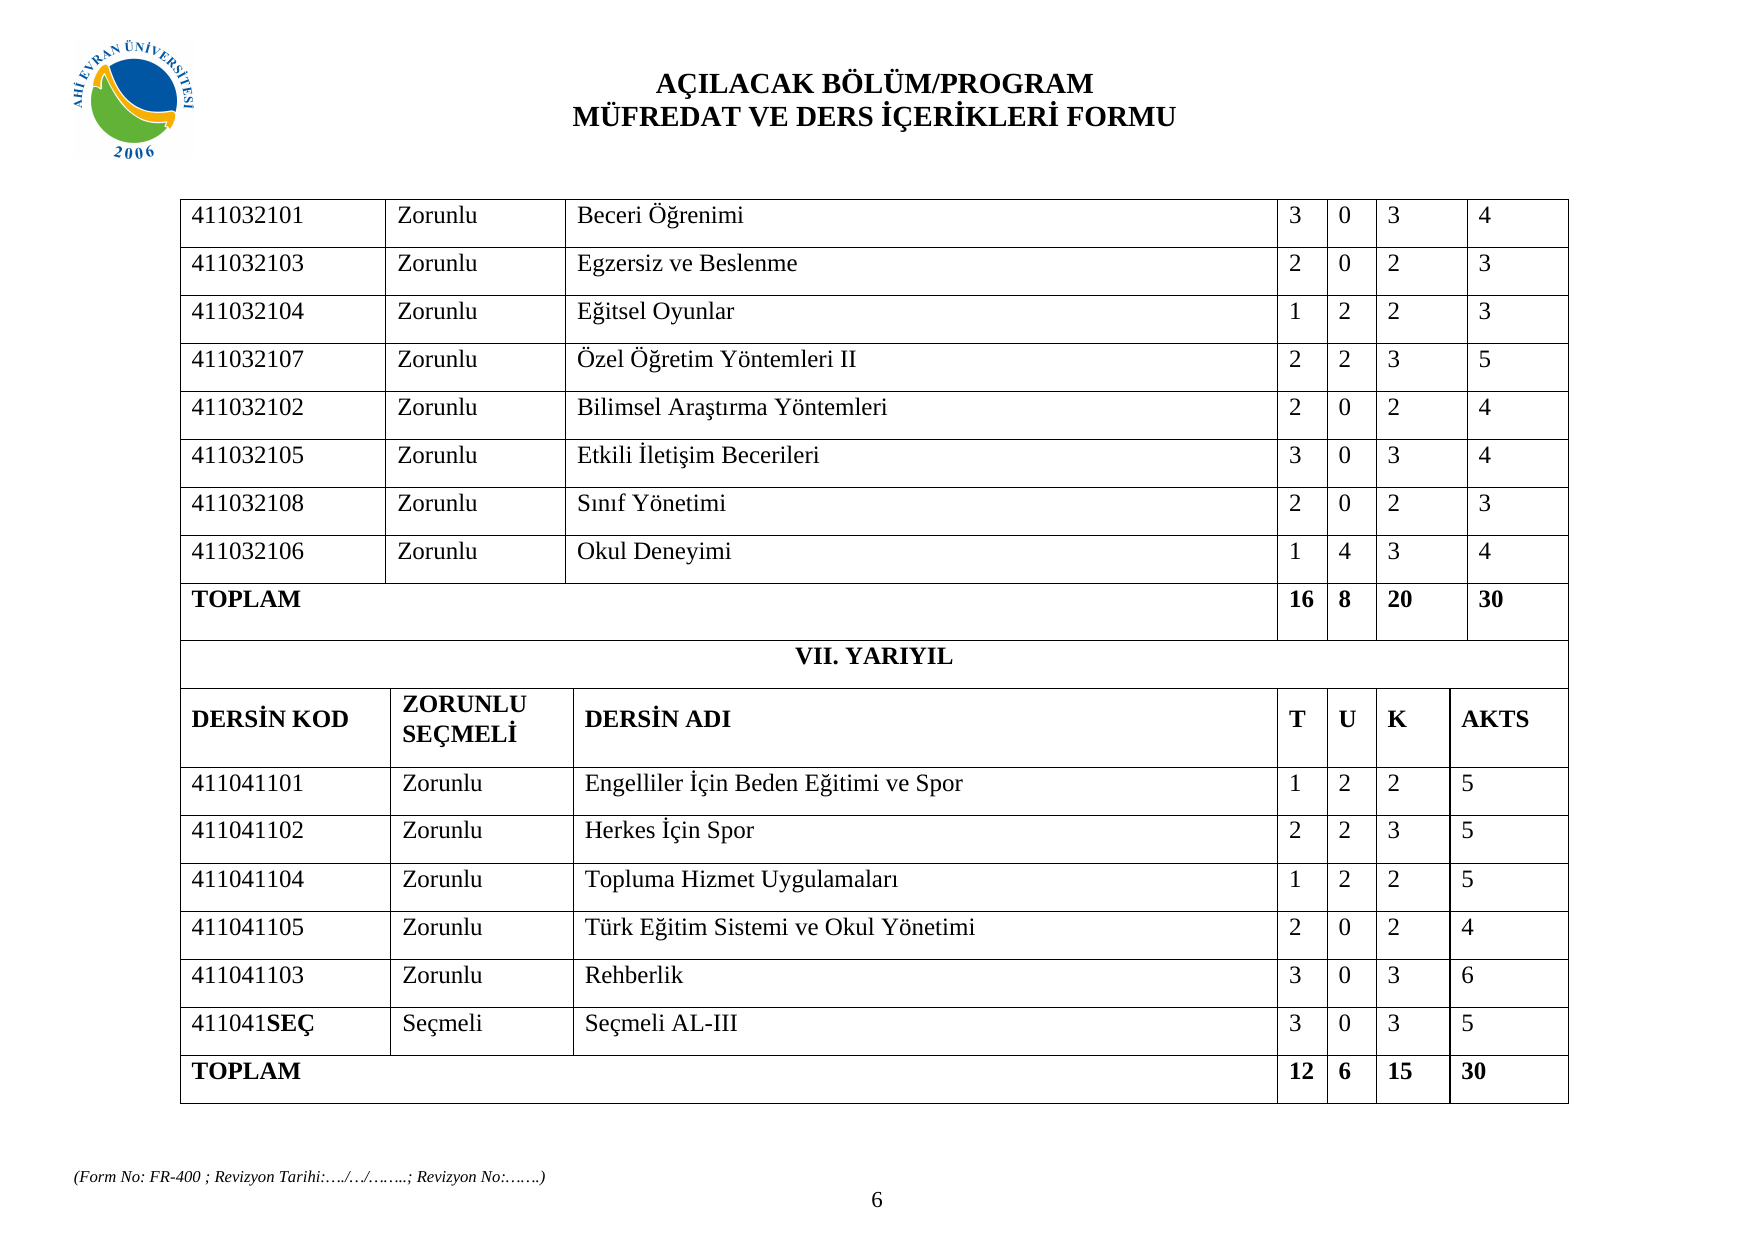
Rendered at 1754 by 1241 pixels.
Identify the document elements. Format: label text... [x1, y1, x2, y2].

table_cell 0 [1328, 248, 1376, 295]
table_cell 2 [1278, 488, 1327, 535]
table_cell 4 [1468, 536, 1568, 583]
table_cell 411032107 [181, 344, 385, 391]
table_cell Zorunlu [391, 816, 573, 863]
table_cell 1 [1278, 864, 1327, 911]
table_cell 411041102 [181, 816, 390, 863]
table_cell 2 [1377, 488, 1467, 535]
table_cell 2 [1377, 392, 1467, 439]
table_cell 5 [1451, 1008, 1568, 1055]
table_cell Zorunlu [386, 440, 565, 487]
table_cell 411032108 [181, 488, 385, 535]
table_cell 411032104 [181, 296, 385, 343]
table_cell 2 [1377, 768, 1449, 814]
table_cell 411041101 [181, 768, 390, 814]
table_cell 3 [1377, 1008, 1449, 1055]
table_cell 4 [1328, 536, 1376, 583]
table_cell 3 [1278, 200, 1327, 247]
table_cell Herkes İçin Spor [574, 816, 1277, 863]
table_cell Zorunlu [391, 864, 573, 911]
table_cell Engelliler İçin Beden Eğitimi ve Spor [574, 768, 1277, 814]
table_cell DERSİN ADI [574, 689, 1277, 767]
table_cell 0 [1328, 960, 1376, 1007]
table_cell 411032102 [181, 392, 385, 439]
table_cell VII. YARIYIL [181, 641, 1568, 688]
table_cell 0 [1328, 488, 1376, 535]
table_cell Zorunlu [386, 488, 565, 535]
table_cell 4 [1468, 200, 1568, 247]
table_cell 411041105 [181, 912, 390, 959]
table_cell Zorunlu [386, 248, 565, 295]
table_cell 8 [1328, 584, 1376, 640]
table_cell 2 [1328, 864, 1376, 911]
table_cell 3 [1468, 296, 1568, 343]
table_cell 3 [1377, 816, 1449, 863]
table_cell 2 [1278, 816, 1327, 863]
table_cell 5 [1451, 864, 1568, 911]
table_cell 3 [1278, 440, 1327, 487]
table_cell Sınıf Yönetimi [566, 488, 1277, 535]
table_cell 3 [1278, 1008, 1327, 1055]
table_cell TOPLAM [181, 1056, 1277, 1103]
table_cell 0 [1328, 200, 1376, 247]
table_cell Zorunlu [391, 912, 573, 959]
table_cell 3 [1377, 536, 1467, 583]
table_cell Türk Eğitim Sistemi ve Okul Yönetimi [574, 912, 1277, 959]
table_cell Beceri Öğrenimi [566, 200, 1277, 247]
table_cell Zorunlu [386, 200, 565, 247]
table_cell 4 [1468, 440, 1568, 487]
table_cell Zorunlu [386, 392, 565, 439]
table_cell 3 [1377, 960, 1449, 1007]
table_cell TOPLAM [181, 584, 1277, 640]
table_cell 411032105 [181, 440, 385, 487]
table_cell 1 [1278, 768, 1327, 814]
table_cell 411041SEÇ [181, 1008, 390, 1055]
table_cell Egzersiz ve Beslenme [566, 248, 1277, 295]
table_cell 30 [1468, 584, 1568, 640]
table_cell Rehberlik [574, 960, 1277, 1007]
table_cell T [1278, 689, 1327, 767]
table_cell Okul Deneyimi [566, 536, 1277, 583]
table_cell Zorunlu [391, 960, 573, 1007]
table_cell 411041103 [181, 960, 390, 1007]
table_cell 3 [1377, 344, 1467, 391]
picture [73, 40, 194, 159]
table_cell 2 [1377, 296, 1467, 343]
table_cell 15 [1377, 1056, 1449, 1103]
table_cell 411032106 [181, 536, 385, 583]
table_cell AKTS [1451, 689, 1568, 767]
table_cell 0 [1328, 912, 1376, 959]
table_cell 12 [1278, 1056, 1327, 1103]
table_cell 3 [1468, 248, 1568, 295]
table_cell 2 [1278, 912, 1327, 959]
table_cell 16 [1278, 584, 1327, 640]
table_cell DERSİN KOD [181, 689, 390, 767]
table_cell 2 [1377, 864, 1449, 911]
table_cell Bilimsel Araştırma Yöntemleri [566, 392, 1277, 439]
table_cell 2 [1377, 912, 1449, 959]
table_cell K [1377, 689, 1449, 767]
table_cell 2 [1328, 296, 1376, 343]
table_cell 0 [1328, 1008, 1376, 1055]
table_cell ZORUNLU SEÇMELİ [391, 689, 573, 767]
table_cell Etkili İletişim Becerileri [566, 440, 1277, 487]
table_cell 411032103 [181, 248, 385, 295]
table_cell 4 [1468, 392, 1568, 439]
table_cell Zorunlu [391, 768, 573, 814]
table_cell U [1328, 689, 1376, 767]
table_cell 0 [1328, 440, 1376, 487]
table_cell 6 [1328, 1056, 1376, 1103]
table_cell 30 [1451, 1056, 1568, 1103]
table_cell 1 [1278, 536, 1327, 583]
table_cell 3 [1377, 440, 1467, 487]
table_cell Seçmeli AL-III [574, 1008, 1277, 1055]
table_cell Zorunlu [386, 536, 565, 583]
table_cell 4 [1451, 912, 1568, 959]
table_cell 2 [1278, 248, 1327, 295]
table_cell 5 [1451, 768, 1568, 814]
table_cell 3 [1377, 200, 1467, 247]
table_cell 3 [1468, 488, 1568, 535]
table_cell 6 [1451, 960, 1568, 1007]
table_cell 0 [1328, 392, 1376, 439]
table_cell 2 [1278, 344, 1327, 391]
table_cell 5 [1451, 816, 1568, 863]
table_cell 2 [1328, 344, 1376, 391]
table_cell 2 [1328, 768, 1376, 814]
table_cell Zorunlu [386, 296, 565, 343]
table_cell 411032101 [181, 200, 385, 247]
table_cell 20 [1377, 584, 1467, 640]
table_cell 2 [1278, 392, 1327, 439]
table_cell Seçmeli [391, 1008, 573, 1055]
table_cell Zorunlu [386, 344, 565, 391]
table_cell 5 [1468, 344, 1568, 391]
table_cell 2 [1377, 248, 1467, 295]
table_cell 1 [1278, 296, 1327, 343]
table_cell 2 [1328, 816, 1376, 863]
table_cell Topluma Hizmet Uygulamaları [574, 864, 1277, 911]
table_cell 3 [1278, 960, 1327, 1007]
table_cell Özel Öğretim Yöntemleri II [566, 344, 1277, 391]
table_cell 411041104 [181, 864, 390, 911]
table_cell Eğitsel Oyunlar [566, 296, 1277, 343]
